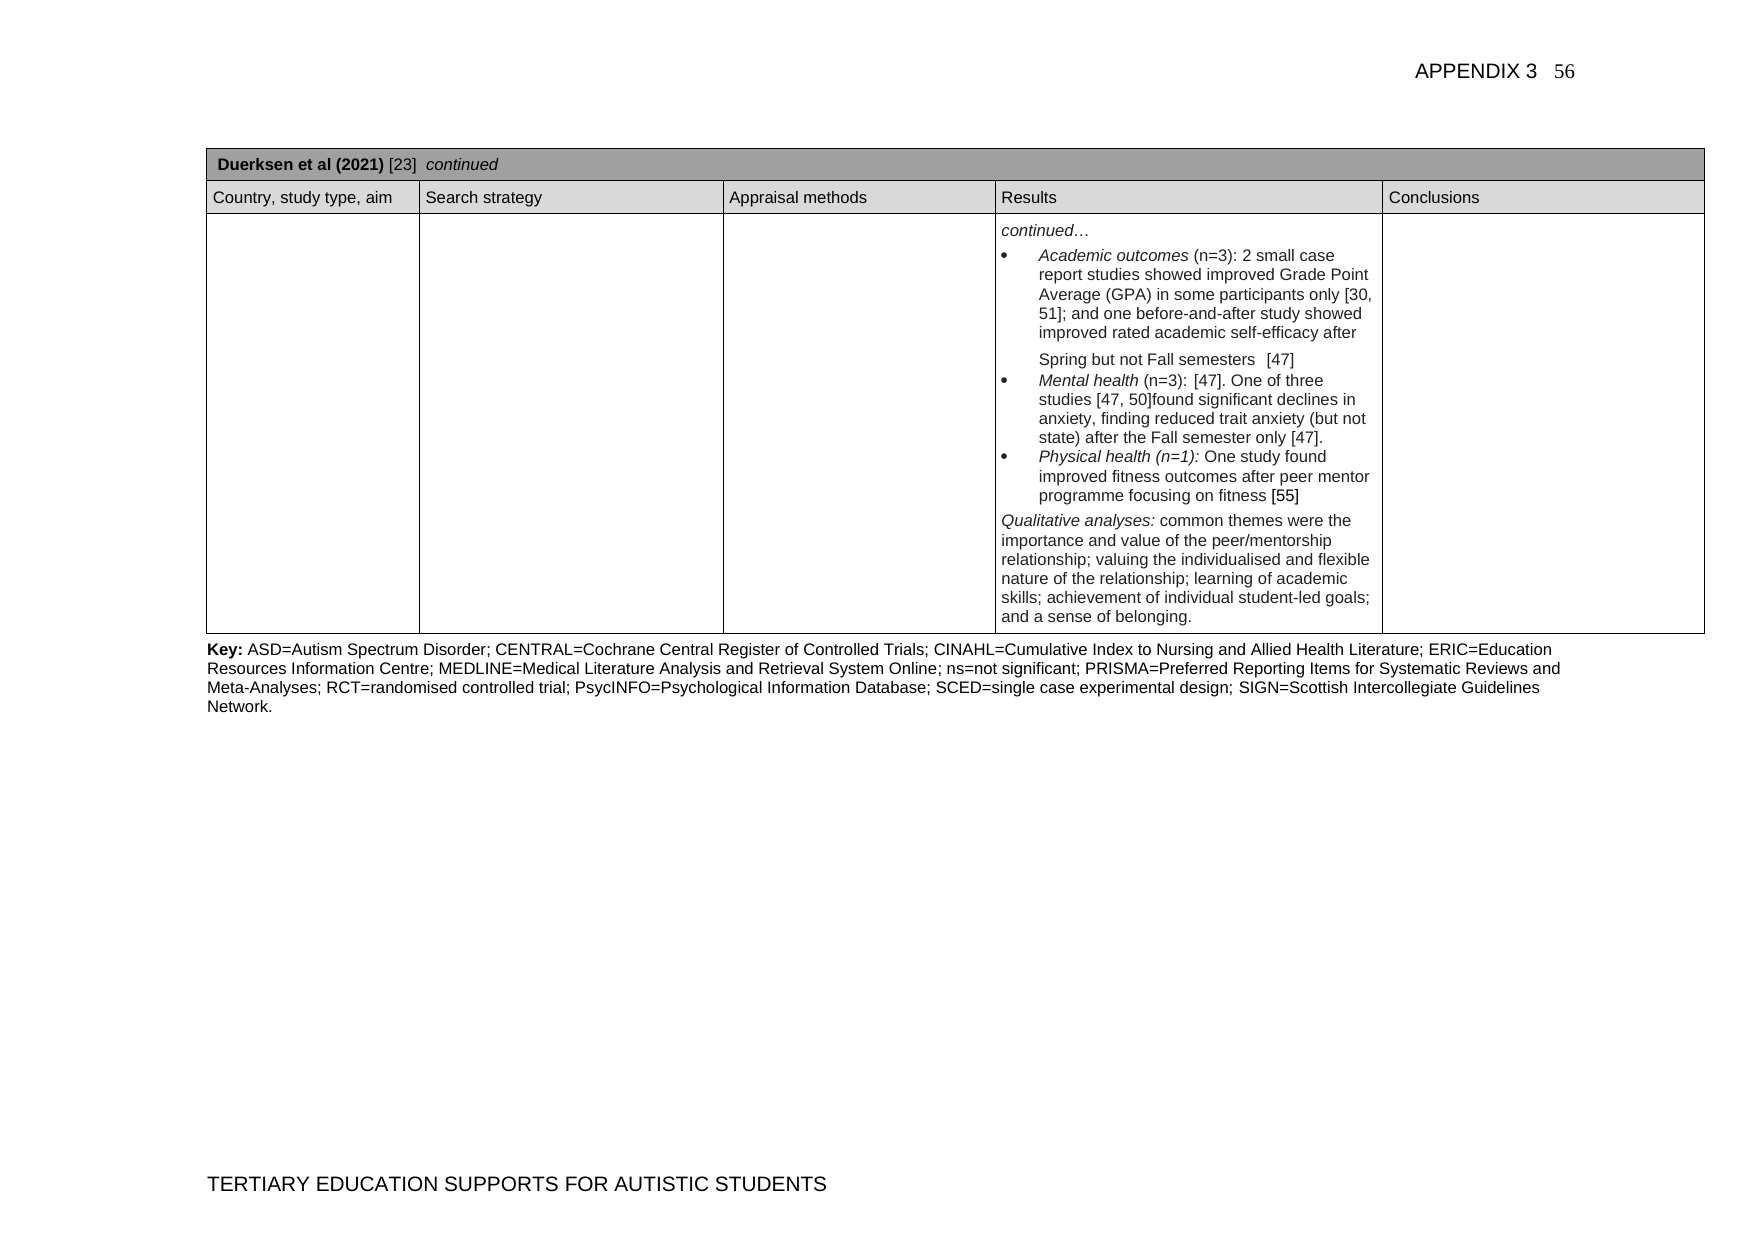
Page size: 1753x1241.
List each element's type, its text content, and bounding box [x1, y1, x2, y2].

table_cell [420, 214, 723, 632]
text Key: ASD=Autism Spectrum Disorder; CENTRAL=Cochrane Central Register of Controlled Trials; CINAHL=Cumulative Index to Nursing and Allied Health Literature; ERIC=Education Resources Information Centre; MEDLINE=Medical Literature Analysis and Retrieval System Online; ns=not significant; PRISMA=Preferred Reporting Items for Systematic Reviews and Meta-Analyses; RCT=randomised controlled trial; PsycINFO=Psychological Information Database; SCED=single case experimental design; SIGN=Scottish Intercollegiate Guidelines Network. [207, 640, 1575, 716]
table_cell Conclusions [1383, 181, 1704, 213]
table_cell [207, 214, 419, 632]
table_cell Country, study type, aim [207, 181, 419, 213]
table_cell continued… Academic outcomes (n=3): 2 small case report studies showed improved Grade Point Average (GPA) in some participants only [30, 51]; and one before-and-after study showed improved rated academic self-efficacy after Spring but not Fall semesters [47] Mental health (n=3): [47]. One of three studies [47, 50]found significant declines in anxiety, finding reduced trait anxiety (but not state) after the Fall semester only [47]. Physical health (n=1): One study found improved fitness outcomes after peer mentor programme focusing on fitness [55] Qualitative analyses: common themes were the importance and value of the peer/mentorship relationship; valuing the individualised and ﬂexible nature of the relationship; learning of academic skills; achievement of individual student-led goals; and a sense of belonging. [996, 214, 1382, 632]
table_cell [1383, 214, 1704, 632]
table_cell Results [996, 181, 1382, 213]
table_cell [724, 214, 995, 632]
table_cell Search strategy [420, 181, 723, 213]
table_header Duerksen et al (2021) [23] continued [207, 149, 1704, 180]
table_cell Appraisal methods [724, 181, 995, 213]
